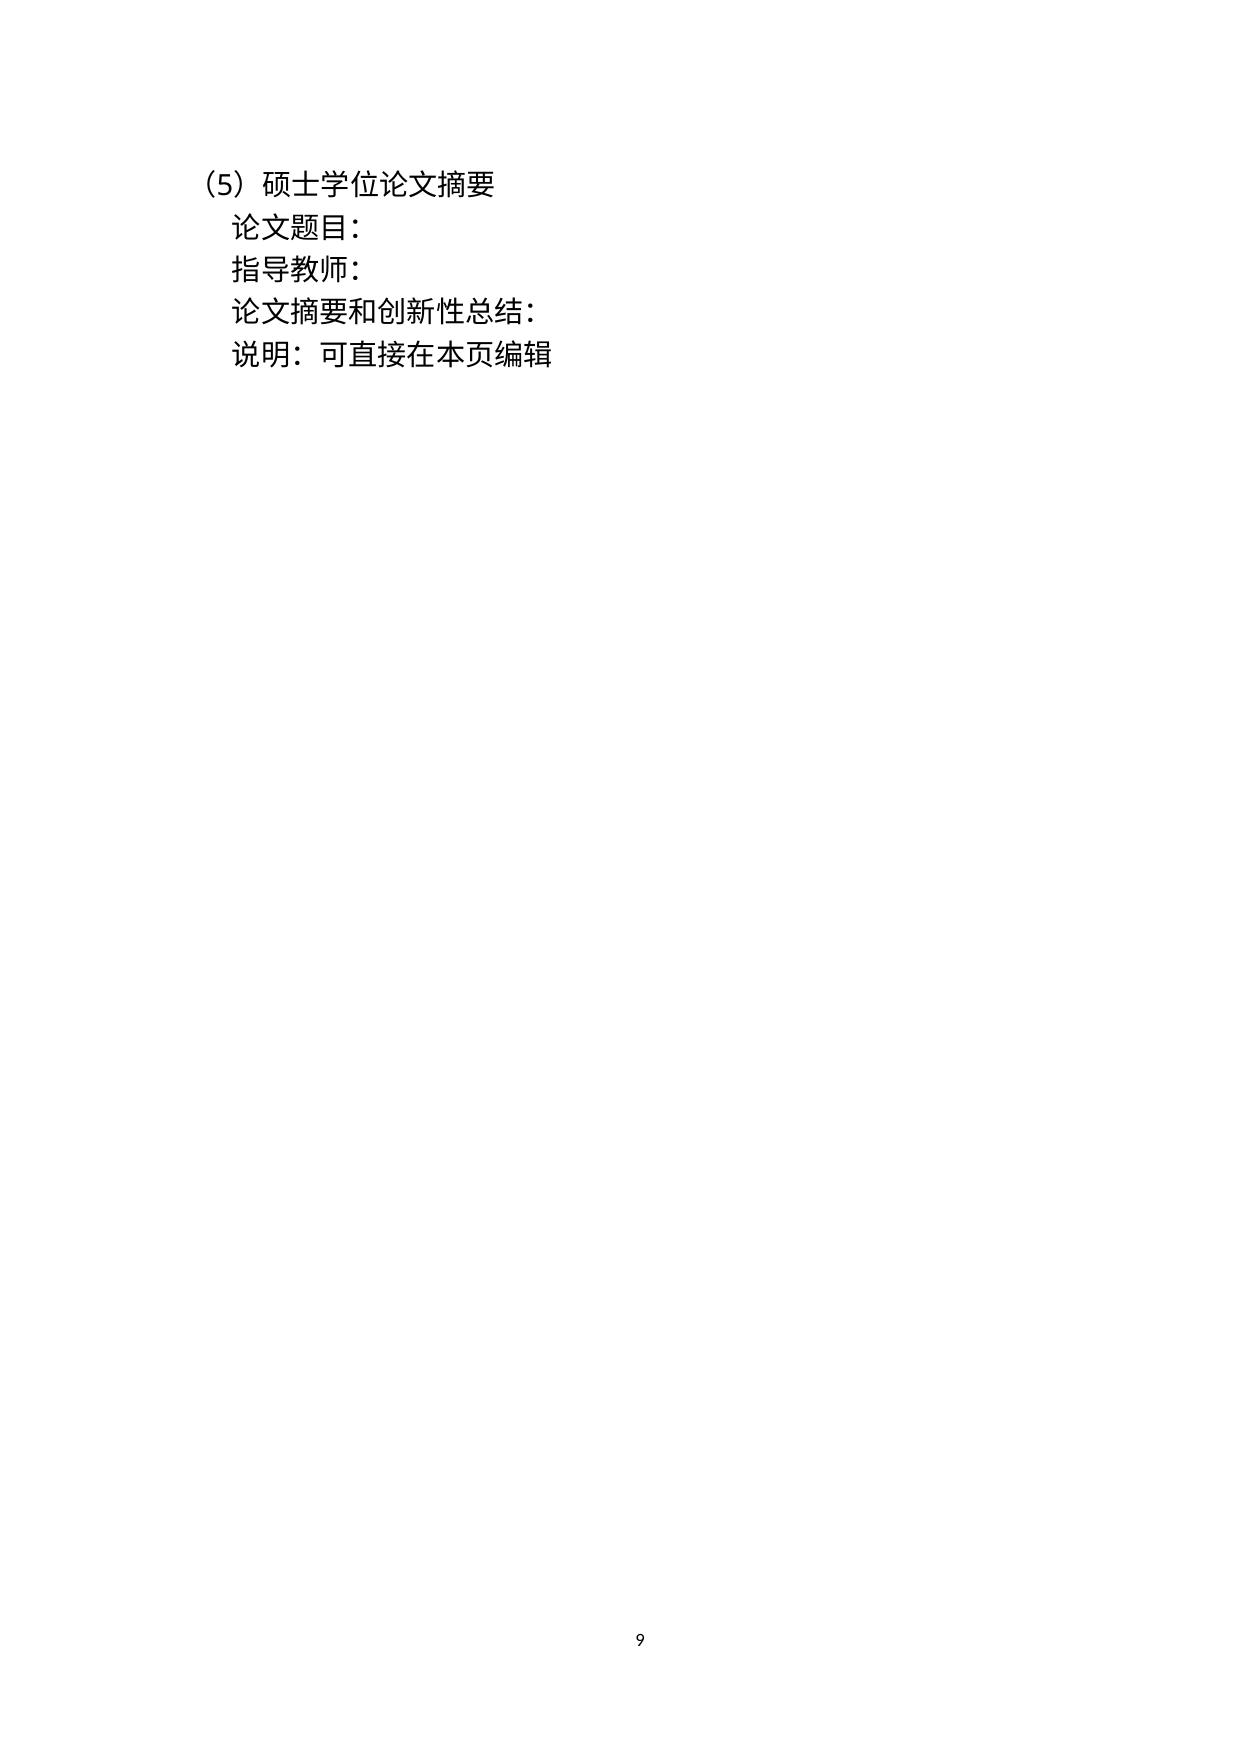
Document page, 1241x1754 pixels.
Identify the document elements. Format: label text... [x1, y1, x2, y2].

text 说明：可直接在本页编辑 [187, 331, 1093, 373]
text 指导教师： [187, 247, 1093, 289]
text （5）硕士学位论文摘要 [187, 162, 1093, 204]
text 论文摘要和创新性总结： [187, 289, 1093, 331]
text 论文题目： [187, 204, 1093, 247]
